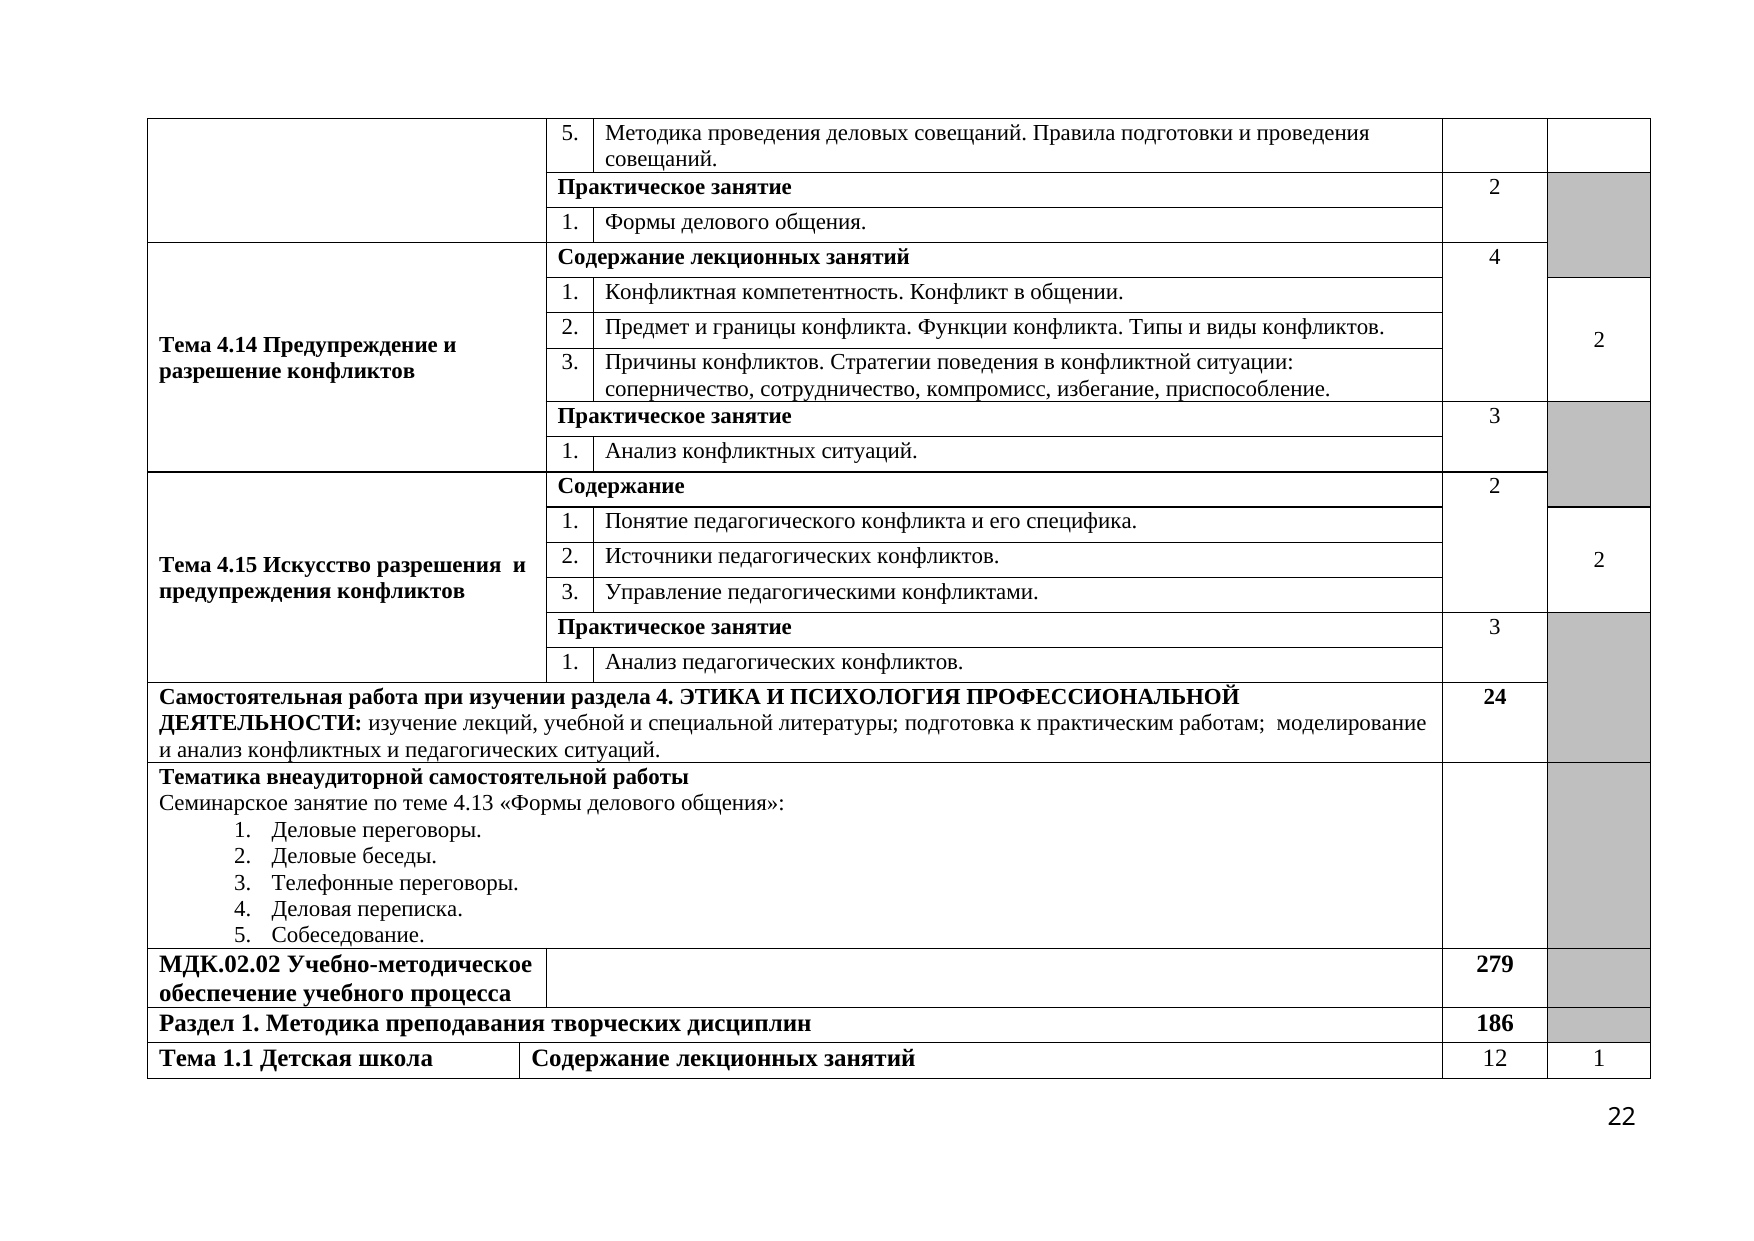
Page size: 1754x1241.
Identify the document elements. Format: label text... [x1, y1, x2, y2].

table_cell 12 [1443, 1043, 1547, 1077]
table_cell 186 [1443, 1008, 1547, 1042]
table_cell Понятие педагогического конфликта и его специфика. [594, 508, 1442, 542]
table_cell 3 [1443, 613, 1547, 682]
table_cell Управление педагогическими конфликтами. [594, 578, 1442, 612]
table_cell [1548, 763, 1650, 948]
table_cell 1. [547, 437, 593, 471]
table_cell Практическое занятие [547, 173, 1442, 207]
table_cell 279 [1443, 949, 1547, 1007]
table_cell 24 [1443, 683, 1547, 762]
table_cell 4 [1443, 243, 1547, 401]
table_cell 2 [1443, 473, 1547, 612]
table_cell Раздел 1. Методика преподавания творческих дисциплин [148, 1008, 1442, 1042]
table_cell 1. [547, 508, 593, 542]
table_cell Тематика внеаудиторной самостоятельной работы Семинарское занятие по теме 4.13 «Формы делового общения»: Деловые переговоры. Деловые беседы. Телефонные переговоры. Деловая переписка. Собеседование. [148, 763, 1442, 948]
table_cell Методика проведения деловых совещаний. Правила подготовки и проведения совещаний. [594, 119, 1442, 172]
table_cell 1. [547, 648, 593, 682]
table_cell [1548, 173, 1650, 277]
table_cell Источники педагогических конфликтов. [594, 543, 1442, 577]
table_cell Содержание [547, 473, 1442, 506]
table_cell Анализ педагогических конфликтов. [594, 648, 1442, 682]
table_cell [1548, 949, 1650, 1007]
table_cell Самостоятельная работа при изучении раздела 4. ЭТИКА И ПСИХОЛОГИЯ ПРОФЕССИОНАЛЬНОЙ ДЕЯТЕЛЬНОСТИ: изучение лекций, учебной и специальной литературы; подготовка к практическим работам; моделирование и анализ конфликтных и педагогических ситуаций. [148, 683, 1442, 762]
table_cell МДК.02.02 Учебно-методическое обеспечение учебного процесса [148, 949, 546, 1007]
table_cell [547, 949, 1442, 1007]
table_cell 2 [1548, 278, 1650, 401]
table_cell 1 [1548, 1043, 1650, 1077]
table_cell 1. [547, 208, 593, 242]
table_cell Содержание лекционных занятий [547, 243, 1442, 277]
table_cell [1548, 613, 1650, 762]
table_cell Содержание лекционных занятий [520, 1043, 1442, 1077]
table_cell 2 [1443, 173, 1547, 242]
table_cell Анализ конфликтных ситуаций. [594, 437, 1442, 471]
table_cell Конфликтная компетентность. Конфликт в общении. [594, 278, 1442, 312]
table_cell 2 [1548, 508, 1650, 612]
table_cell 3 [1443, 402, 1547, 471]
table_cell [1443, 763, 1547, 948]
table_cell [148, 1043, 519, 1077]
table_cell Формы делового общения. [594, 208, 1442, 242]
table_cell Практическое занятие [547, 613, 1442, 647]
table_cell Тема 4.15 Искусство разрешения и предупреждения конфликтов [148, 473, 546, 682]
table_cell 2. [547, 313, 593, 347]
table_cell 5. [547, 119, 593, 172]
table_cell Тема 4.14 Предупреждение и разрешение конфликтов [148, 243, 546, 471]
table_cell 2. [547, 543, 593, 577]
table_cell [1548, 1008, 1650, 1042]
table_cell Предмет и границы конфликта. Функции конфликта. Типы и виды конфликтов. [594, 313, 1442, 347]
table_cell [1548, 402, 1650, 506]
table_cell Практическое занятие [547, 402, 1442, 436]
table_cell 1. [547, 278, 593, 312]
table_cell 3. [547, 578, 593, 612]
table_cell 3. [547, 349, 593, 401]
table_cell Причины конфликтов. Стратегии поведения в конфликтной ситуации: соперничество, сотрудничество, компромисс, избегание, приспособление. [594, 349, 1442, 401]
